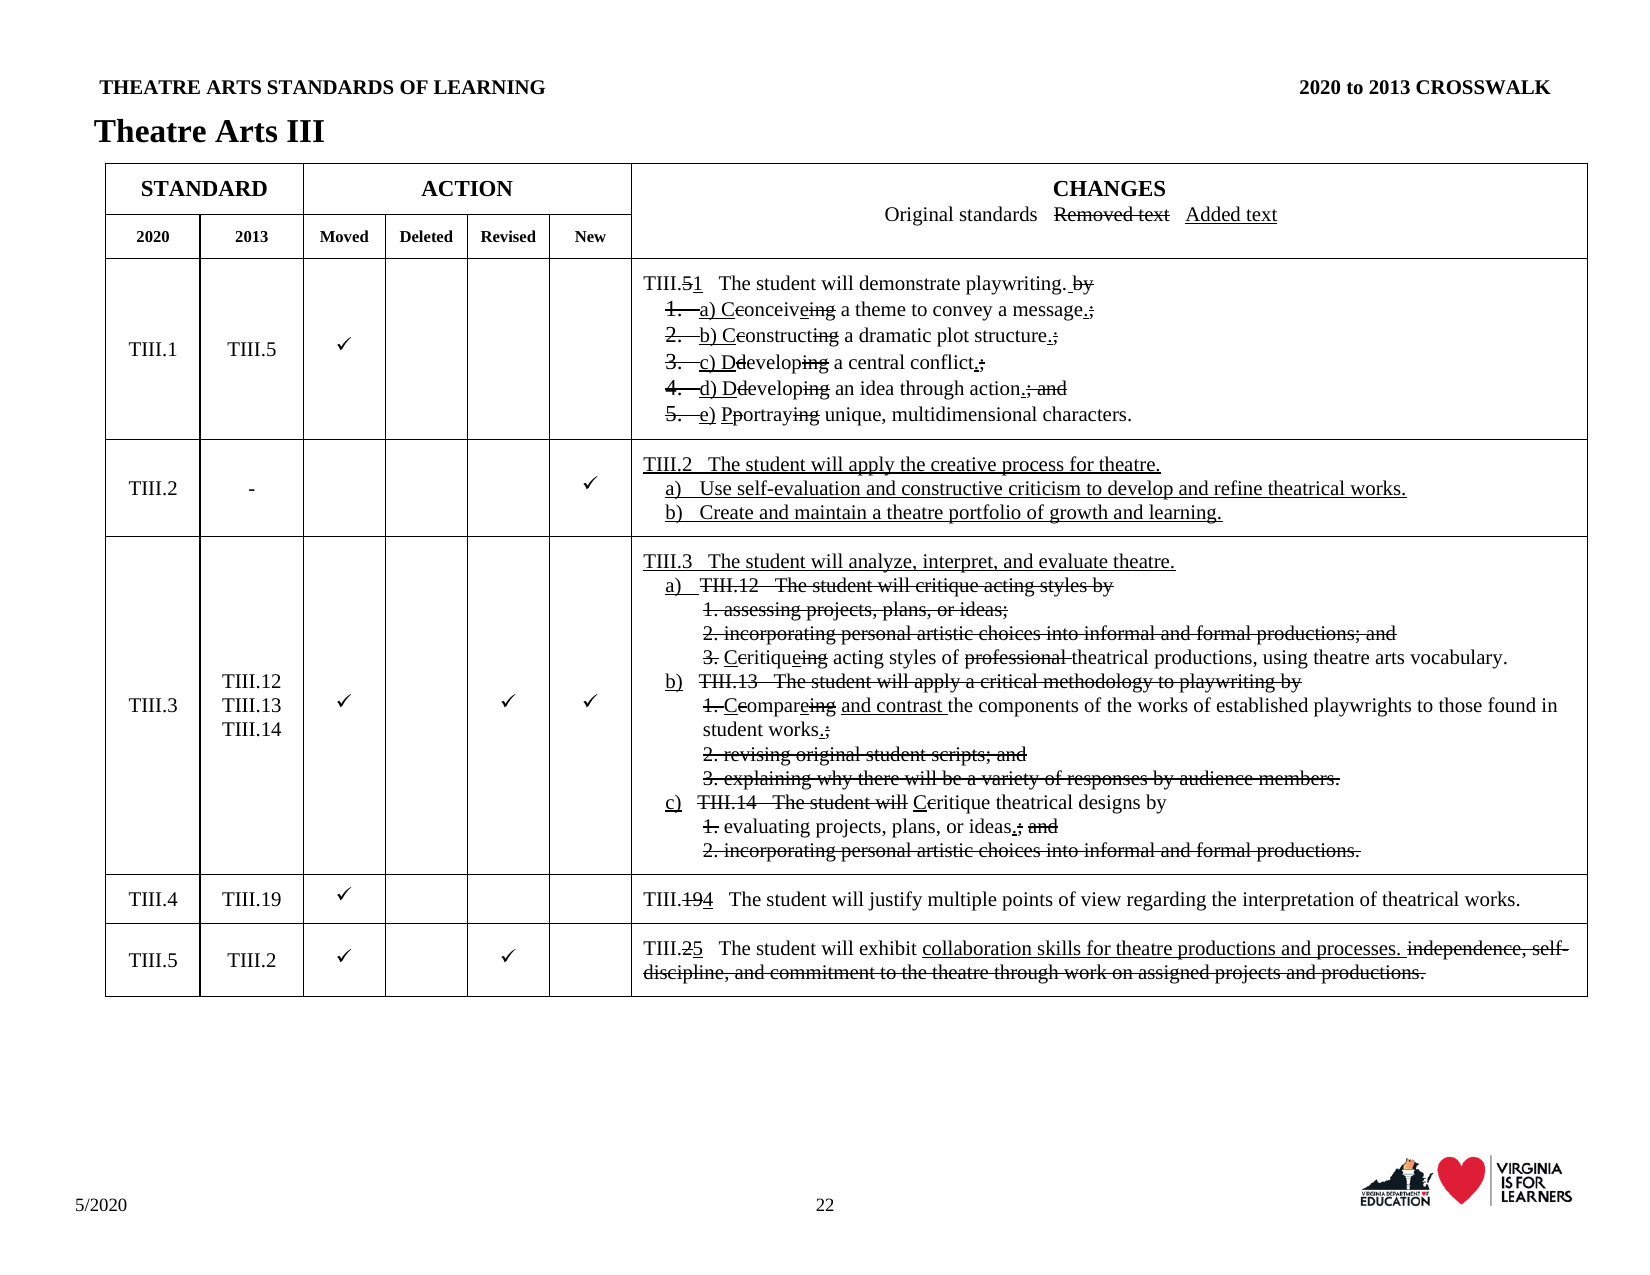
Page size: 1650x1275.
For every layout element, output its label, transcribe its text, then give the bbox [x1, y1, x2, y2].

table_cell [550, 924, 631, 996]
table_cell TIII.1 [106, 259, 199, 439]
table_cell TIII.25 The student will exhibit collaboration skills for theatre productions and processes. independence, self-discipline, and commitment to the theatre through work on assigned projects and productions. [632, 924, 1587, 996]
table_cell [386, 924, 467, 996]
table_header ACTION [304, 164, 631, 214]
table_cell [550, 537, 631, 874]
table_cell TIII.3 The student will analyze, interpret, and evaluate theatre. TIII.12 The student will critique acting styles by 1. assessing projects, plans, or ideas; 2. incorporating personal artistic choices into informal and formal productions; and 3. Ccritiqueing acting styles of professional theatrical productions, using theatre arts vocabulary. b) TIII.13 The student will apply a critical methodology to playwriting by 1. Ccompareing and contrast the components of the works of established playwrights to those found in student works.; 2. revising original student scripts; and 3. explaining why there will be a variety of responses by audience members. c) TIII.14 The student will Ccritique theatrical designs by 1. evaluating projects, plans, or ideas.; and 2. incorporating personal artistic choices into informal and formal productions. [632, 537, 1587, 874]
table_cell [304, 875, 385, 923]
table_cell [550, 440, 631, 536]
table_cell [386, 440, 467, 536]
table_cell New [550, 215, 631, 258]
table_cell Moved [304, 215, 385, 258]
table_header CHANGES Original standards Removed text Added text [632, 164, 1587, 258]
table_cell TIII.4 [106, 875, 199, 923]
table_cell [304, 537, 385, 874]
table_cell [386, 259, 467, 439]
table_cell Revised [468, 215, 549, 258]
table_header STANDARD [106, 164, 303, 214]
table_cell TIII.3 [106, 537, 199, 874]
table_cell Deleted [386, 215, 467, 258]
table_cell [468, 924, 549, 996]
table_cell [468, 875, 549, 923]
table_cell [468, 259, 549, 439]
table_cell 2020 [106, 215, 199, 258]
table_cell TIII.2 The student will apply the creative process for theatre. Use self-evaluation and constructive criticism to develop and refine theatrical works. Create and maintain a theatre portfolio of growth and learning. [632, 440, 1587, 536]
table_cell TIII.2 [106, 440, 199, 536]
table_cell [386, 537, 467, 874]
table_cell TIII.5 [106, 924, 199, 996]
table_cell TIII.2 [201, 924, 303, 996]
table_cell [304, 259, 385, 439]
table_cell 2013 [201, 215, 303, 258]
table_cell TIII.5 [201, 259, 303, 439]
table_cell - [201, 440, 303, 536]
table_cell [304, 924, 385, 996]
table_cell [304, 440, 385, 536]
text Theatre Arts III [94, 112, 1575, 150]
table_cell [468, 537, 549, 874]
table_cell [550, 875, 631, 923]
table_cell [468, 440, 549, 536]
table_cell [386, 875, 467, 923]
picture [1355, 1152, 1575, 1211]
table_cell TIII.194 The student will justify multiple points of view regarding the interpretation of theatrical works. [632, 875, 1587, 923]
table_cell [550, 259, 631, 439]
table_cell TIII.51 The student will demonstrate playwriting. by a) Cconceiveing a theme to convey a message.; b) Cconstructing a dramatic plot structure.; c) Ddeveloping a central conflict.; d) Ddeveloping an idea through action.; and e) Pportraying unique, multidimensional characters. [632, 259, 1587, 439]
table_cell TIII.19 [201, 875, 303, 923]
table_cell TIII.12 TIII.13 TIII.14 [201, 537, 303, 874]
